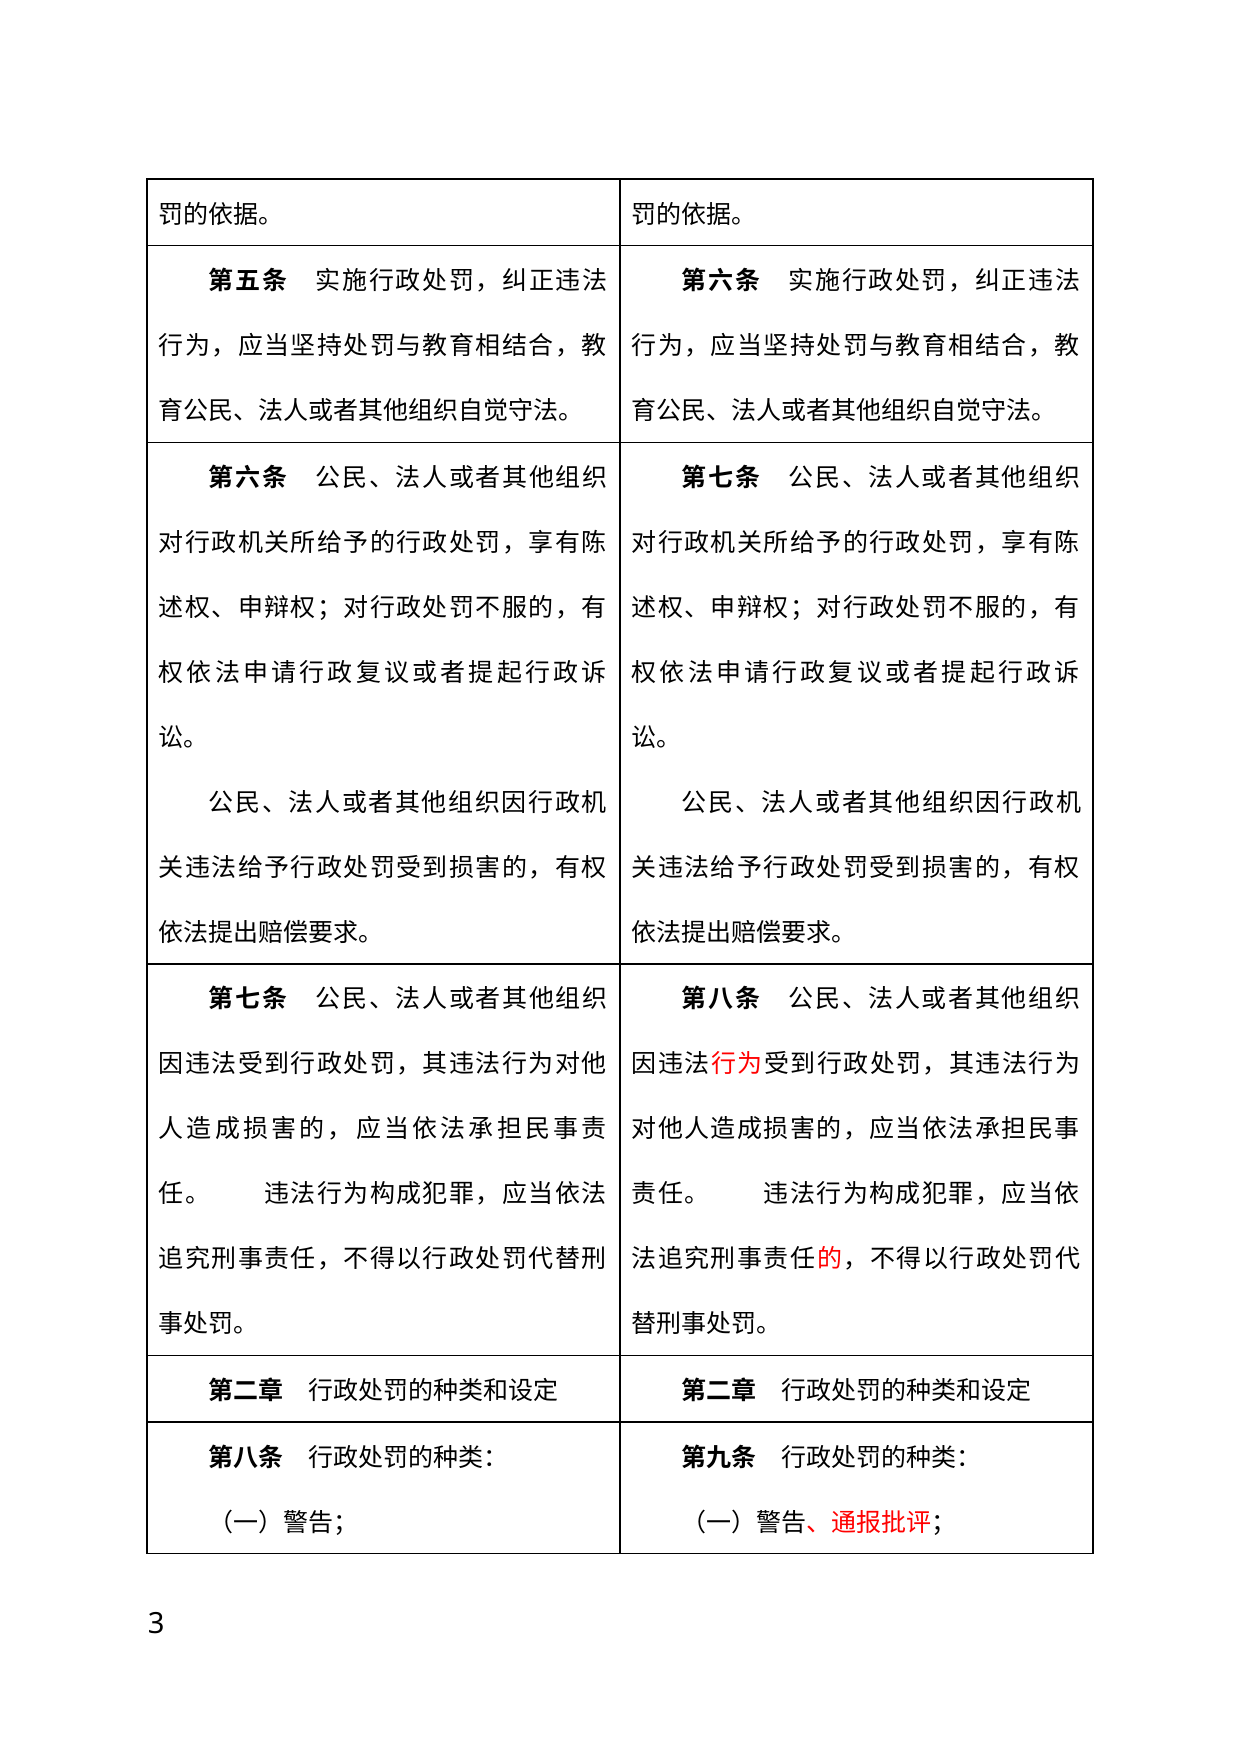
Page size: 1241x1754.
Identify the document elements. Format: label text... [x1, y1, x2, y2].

table_cell 第五条 实施行政处罚，纠正违法行为，应当坚持处罚与教育相结合，教育公民、法人或者其他组织自觉守法。 [148, 246, 619, 441]
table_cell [621, 1423, 1092, 1553]
table_cell 第六条 公民、法人或者其他组织对行政机关所给予的行政处罚，享有陈述权、申辩权；对行政处罚不服的，有权依法申请行政复议或者提起行政诉讼。 公民、法人或者其他组织因行政机关违法给予行政处罚受到损害的，有权依法提出赔偿要求。 [148, 443, 619, 963]
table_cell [621, 180, 1092, 245]
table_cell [148, 1423, 619, 1553]
table_cell 第二章 行政处罚的种类和设定 [148, 1356, 619, 1421]
table_cell 第六条 实施行政处罚，纠正违法行为，应当坚持处罚与教育相结合，教育公民、法人或者其他组织自觉守法。 [621, 246, 1092, 441]
table_cell 第二章 行政处罚的种类和设定 [621, 1356, 1092, 1421]
table_cell 第七条 公民、法人或者其他组织对行政机关所给予的行政处罚，享有陈述权、申辩权；对行政处罚不服的，有权依法申请行政复议或者提起行政诉讼。 公民、法人或者其他组织因行政机关违法给予行政处罚受到损害的，有权依法提出赔偿要求。 [621, 443, 1092, 963]
table_cell 第八条 公民、法人或者其他组织因违法行为受到行政处罚，其违法行为对他人造成损害的，应当依法承担民事责任。 违法行为构成犯罪，应当依法追究刑事责任的，不得以行政处罚代替刑事处罚。 [621, 965, 1092, 1354]
table_cell 第七条 公民、法人或者其他组织因违法受到行政处罚，其违法行为对他人造成损害的，应当依法承担民事责任。 违法行为构成犯罪，应当依法追究刑事责任，不得以行政处罚代替刑事处罚。 [148, 965, 619, 1354]
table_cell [148, 180, 619, 245]
